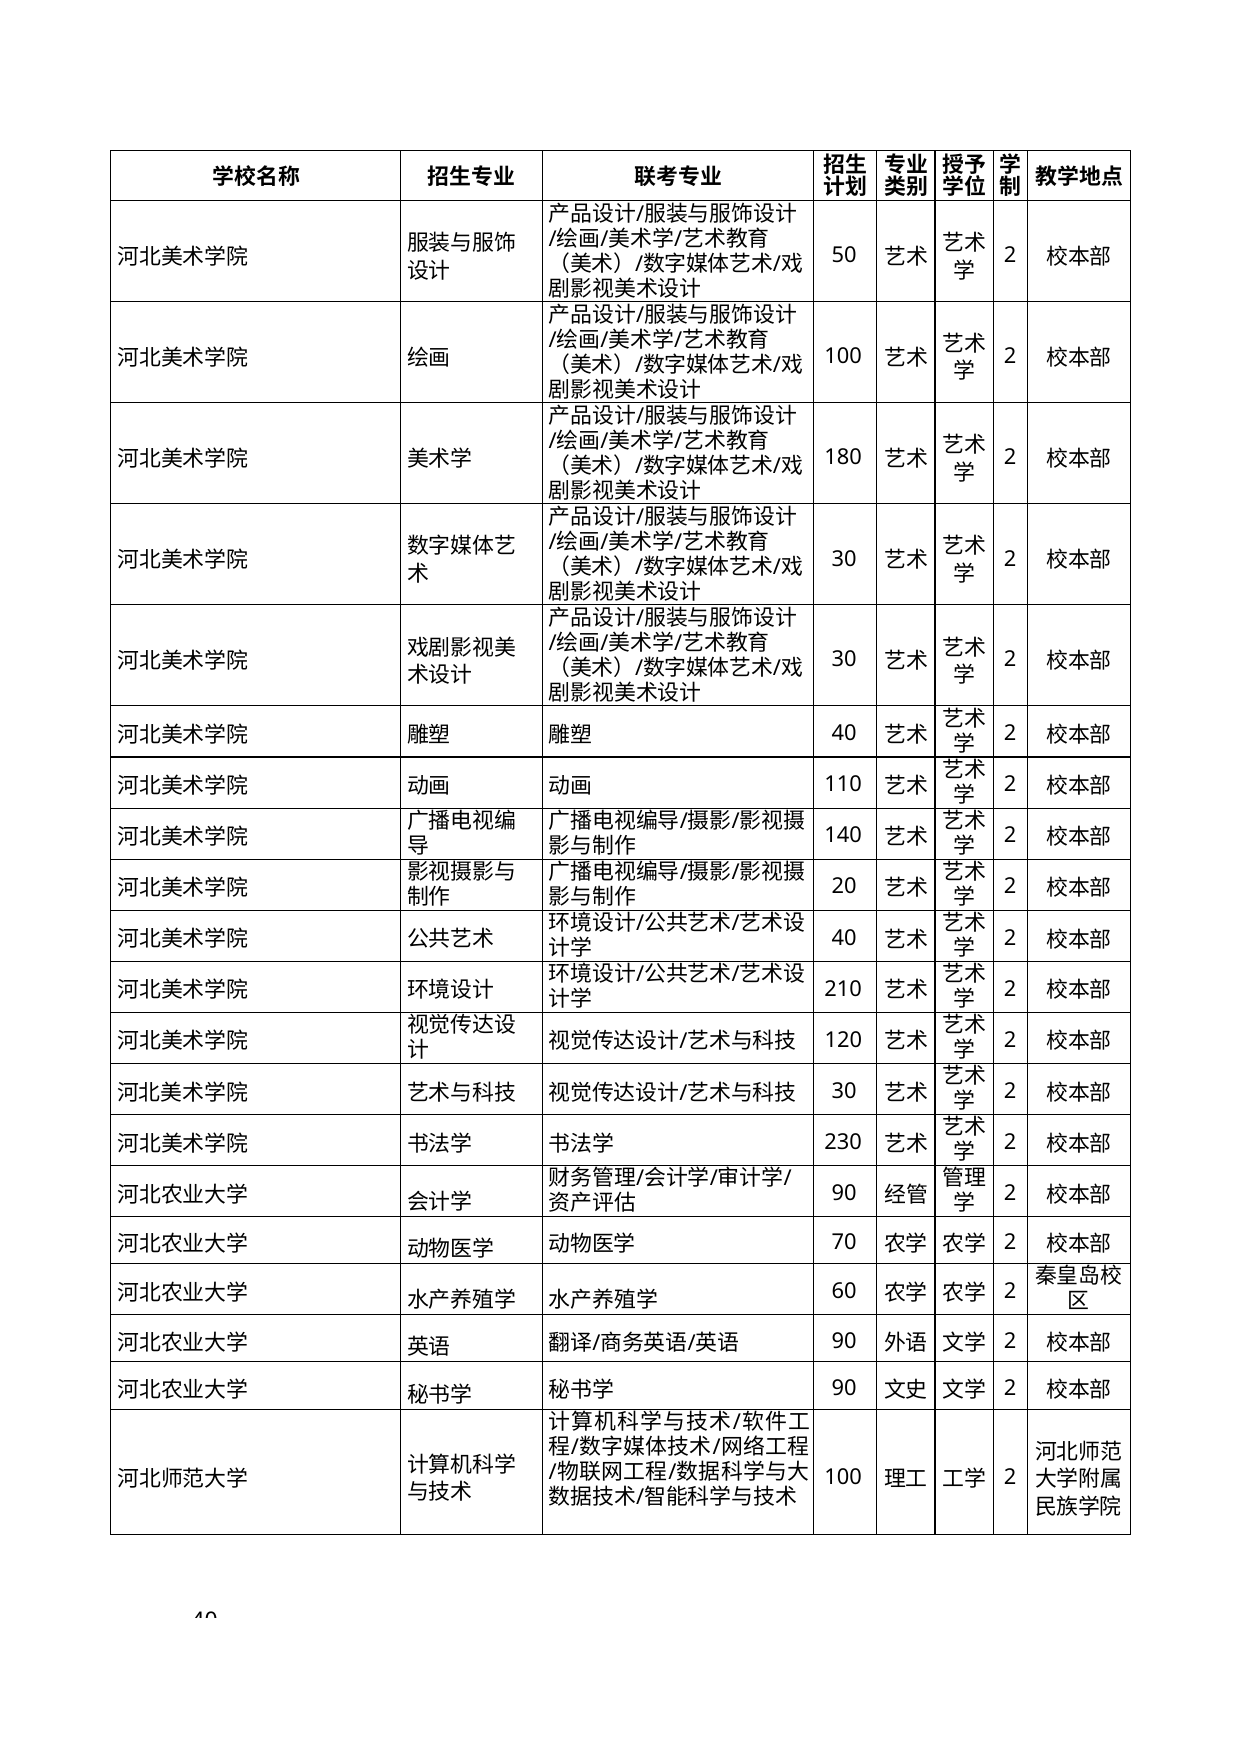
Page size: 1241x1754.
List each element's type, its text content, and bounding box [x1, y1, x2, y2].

table_cell 农学 [877, 1217, 934, 1263]
table_cell 动画 [401, 758, 542, 807]
table_cell 河北美术学院 [111, 911, 400, 961]
table_cell 公共艺术 [401, 911, 542, 961]
table_header 授予 学位 [936, 151, 993, 200]
table_cell 河北美术学院 [111, 1115, 400, 1165]
table_cell 产品设计/服装与服饰设计 /绘画/美术学/艺术教育 （美术）/数字媒体艺术/戏剧影视美术设计 [543, 605, 813, 705]
table_cell 河北美术学院 [111, 201, 400, 301]
table_cell 河北美术学院 [111, 860, 400, 909]
table_cell 环境设计/公共艺术/艺术设计学 [543, 911, 813, 961]
table_cell 艺术 [877, 962, 934, 1012]
table_cell 经管 [877, 1166, 934, 1216]
table_cell 2 [994, 605, 1027, 705]
table_cell 艺术学 [936, 1064, 993, 1114]
table_cell 艺术 [877, 809, 934, 858]
table_cell 校本部 [1028, 1166, 1130, 1216]
table_cell 雕塑 [401, 706, 542, 756]
table_cell 广播电视编导/摄影/影视摄影与制作 [543, 860, 813, 909]
table_cell 河北美术学院 [111, 605, 400, 705]
table_cell 广播电视编导 [401, 809, 542, 858]
table_cell 水产养殖学 [543, 1264, 813, 1314]
table_cell 财务管理/会计学/审计学/ 资产评估 [543, 1166, 813, 1216]
table_cell 艺术 [877, 758, 934, 807]
table_cell 2 [994, 1264, 1027, 1314]
table_cell 艺术 [877, 860, 934, 909]
table_cell 河北美术学院 [111, 706, 400, 756]
table_cell 视觉传达设计/艺术与科技 [543, 1064, 813, 1114]
table_cell 动画 [543, 758, 813, 807]
table_cell 校本部 [1028, 403, 1130, 503]
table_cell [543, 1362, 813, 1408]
table_cell 30 [814, 504, 876, 604]
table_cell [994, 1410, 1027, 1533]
table_cell 校本部 [1028, 706, 1130, 756]
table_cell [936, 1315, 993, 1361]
table_cell 校本部 [1028, 962, 1130, 1012]
table_cell 20 [814, 860, 876, 909]
table_cell 校本部 [1028, 1064, 1130, 1114]
table_cell 书法学 [543, 1115, 813, 1165]
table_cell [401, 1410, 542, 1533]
table_cell 广播电视编导/摄影/影视摄影与制作 [543, 809, 813, 858]
table_cell 校本部 [1028, 1013, 1130, 1063]
table_cell 2 [994, 758, 1027, 807]
table_cell 艺术 [877, 201, 934, 301]
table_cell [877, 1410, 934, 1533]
table_cell 30 [814, 605, 876, 705]
table_cell 40 [814, 911, 876, 961]
table_cell 绘画 [401, 302, 542, 402]
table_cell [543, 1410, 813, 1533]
table_cell 艺术学 [936, 962, 993, 1012]
table_cell 2 [994, 1013, 1027, 1063]
table_cell 艺术 [877, 706, 934, 756]
table_cell 50 [814, 201, 876, 301]
table_cell 河北农业大学 [111, 1264, 400, 1314]
table_cell 河北美术学院 [111, 302, 400, 402]
table_cell 艺术学 [936, 403, 993, 503]
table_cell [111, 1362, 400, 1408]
table_cell 环境设计/公共艺术/艺术设计学 [543, 962, 813, 1012]
table_cell 艺术与科技 [401, 1064, 542, 1114]
table_cell 秦皇岛校区 [1028, 1264, 1130, 1314]
table_cell 2 [994, 302, 1027, 402]
table_cell 校本部 [1028, 758, 1130, 807]
table_cell 2 [994, 1166, 1027, 1216]
table_cell 河北农业大学 [111, 1166, 400, 1216]
table_cell 河北美术学院 [111, 403, 400, 503]
table_cell 校本部 [1028, 504, 1130, 604]
table_cell 水产养殖学 [401, 1264, 542, 1314]
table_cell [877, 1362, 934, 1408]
table_cell 美术学 [401, 403, 542, 503]
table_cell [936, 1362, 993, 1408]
table_cell 艺术学 [936, 1013, 993, 1063]
table_cell 2 [994, 201, 1027, 301]
table_cell 动物医学 [543, 1217, 813, 1263]
table_cell 校本部 [1028, 1217, 1130, 1263]
table_cell 艺术 [877, 605, 934, 705]
table_cell 校本部 [1028, 201, 1130, 301]
table_cell 40 [814, 706, 876, 756]
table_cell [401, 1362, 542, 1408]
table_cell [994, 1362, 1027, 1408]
table_cell 2 [994, 504, 1027, 604]
table_cell 2 [994, 860, 1027, 909]
table_cell 农学 [877, 1264, 934, 1314]
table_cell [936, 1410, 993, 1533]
table_cell 会计学 [401, 1166, 542, 1216]
table_cell 书法学 [401, 1115, 542, 1165]
table_cell 2 [994, 1217, 1027, 1263]
table_cell 艺术 [877, 403, 934, 503]
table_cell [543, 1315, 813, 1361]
table_cell 河北美术学院 [111, 809, 400, 858]
table_cell 艺术 [877, 1115, 934, 1165]
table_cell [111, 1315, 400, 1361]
table_header 学 制 [994, 151, 1027, 200]
table_cell 230 [814, 1115, 876, 1165]
table_cell 艺术 [877, 1064, 934, 1114]
table_cell 校本部 [1028, 605, 1130, 705]
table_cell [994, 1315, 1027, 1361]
table_cell 180 [814, 403, 876, 503]
table_cell 河北美术学院 [111, 1064, 400, 1114]
table_cell 河北美术学院 [111, 758, 400, 807]
table_cell 210 [814, 962, 876, 1012]
table_cell 服装与服饰设计 [401, 201, 542, 301]
table_cell 艺术学 [936, 302, 993, 402]
table_cell 影视摄影与制作 [401, 860, 542, 909]
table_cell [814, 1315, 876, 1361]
table_cell 环境设计 [401, 962, 542, 1012]
table_cell 90 [814, 1166, 876, 1216]
table_cell 产品设计/服装与服饰设计 /绘画/美术学/艺术教育 （美术）/数字媒体艺术/戏剧影视美术设计 [543, 403, 813, 503]
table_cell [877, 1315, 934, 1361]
table_cell 艺术 [877, 1013, 934, 1063]
table_cell 2 [994, 403, 1027, 503]
table_cell 2 [994, 1115, 1027, 1165]
table_cell 农学 [936, 1217, 993, 1263]
table_cell 河北美术学院 [111, 962, 400, 1012]
table_cell 艺术学 [936, 605, 993, 705]
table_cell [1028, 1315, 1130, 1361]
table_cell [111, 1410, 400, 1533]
table_cell 艺术 [877, 302, 934, 402]
table_cell 2 [994, 1064, 1027, 1114]
table_cell 110 [814, 758, 876, 807]
table_cell 艺术学 [936, 860, 993, 909]
table_cell 2 [994, 809, 1027, 858]
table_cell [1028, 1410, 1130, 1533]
table_cell 河北美术学院 [111, 504, 400, 604]
table_cell 艺术学 [936, 809, 993, 858]
table_header 联考专业 [543, 151, 813, 200]
table_cell 校本部 [1028, 809, 1130, 858]
table_header 学校名称 [111, 151, 400, 200]
table_cell 河北美术学院 [111, 1013, 400, 1063]
table_cell 农学 [936, 1264, 993, 1314]
table_cell 产品设计/服装与服饰设计 /绘画/美术学/艺术教育 （美术）/数字媒体艺术/戏剧影视美术设计 [543, 504, 813, 604]
table_header 教学地点 [1028, 151, 1130, 200]
table_cell 产品设计/服装与服饰设计 /绘画/美术学/艺术教育 （美术）/数字媒体艺术/戏剧影视美术设计 [543, 302, 813, 402]
table_cell 艺术学 [936, 201, 993, 301]
table_header 招生 计划 [814, 151, 876, 200]
table_cell 雕塑 [543, 706, 813, 756]
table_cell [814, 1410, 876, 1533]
table_cell 100 [814, 302, 876, 402]
table_cell 动物医学 [401, 1217, 542, 1263]
table_cell 视觉传达设计 [401, 1013, 542, 1063]
table_cell 60 [814, 1264, 876, 1314]
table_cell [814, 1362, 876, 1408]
table_cell 戏剧影视美术设计 [401, 605, 542, 705]
table_cell 艺术 [877, 504, 934, 604]
table_cell 140 [814, 809, 876, 858]
table_cell 70 [814, 1217, 876, 1263]
table_cell 艺术学 [936, 504, 993, 604]
table_cell 校本部 [1028, 911, 1130, 961]
table_cell 艺术学 [936, 911, 993, 961]
table_cell 校本部 [1028, 860, 1130, 909]
table_cell 2 [994, 911, 1027, 961]
table_cell 视觉传达设计/艺术与科技 [543, 1013, 813, 1063]
table_cell 2 [994, 962, 1027, 1012]
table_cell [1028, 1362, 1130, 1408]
table_cell 120 [814, 1013, 876, 1063]
table_cell 产品设计/服装与服饰设计 /绘画/美术学/艺术教育 （美术）/数字媒体艺术/戏剧影视美术设计 [543, 201, 813, 301]
table_cell 校本部 [1028, 302, 1130, 402]
table_header 专业 类别 [877, 151, 934, 200]
table_header 招生专业 [401, 151, 542, 200]
table_cell 校本部 [1028, 1115, 1130, 1165]
table_cell 艺术学 [936, 758, 993, 807]
table_cell 艺术 [877, 911, 934, 961]
table_cell 艺术学 [936, 706, 993, 756]
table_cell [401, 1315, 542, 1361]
table_cell 2 [994, 706, 1027, 756]
table_cell 艺术学 [936, 1115, 993, 1165]
table_cell 数字媒体艺术 [401, 504, 542, 604]
table_cell 管理学 [936, 1166, 993, 1216]
table_cell 30 [814, 1064, 876, 1114]
table_cell 河北农业大学 [111, 1217, 400, 1263]
